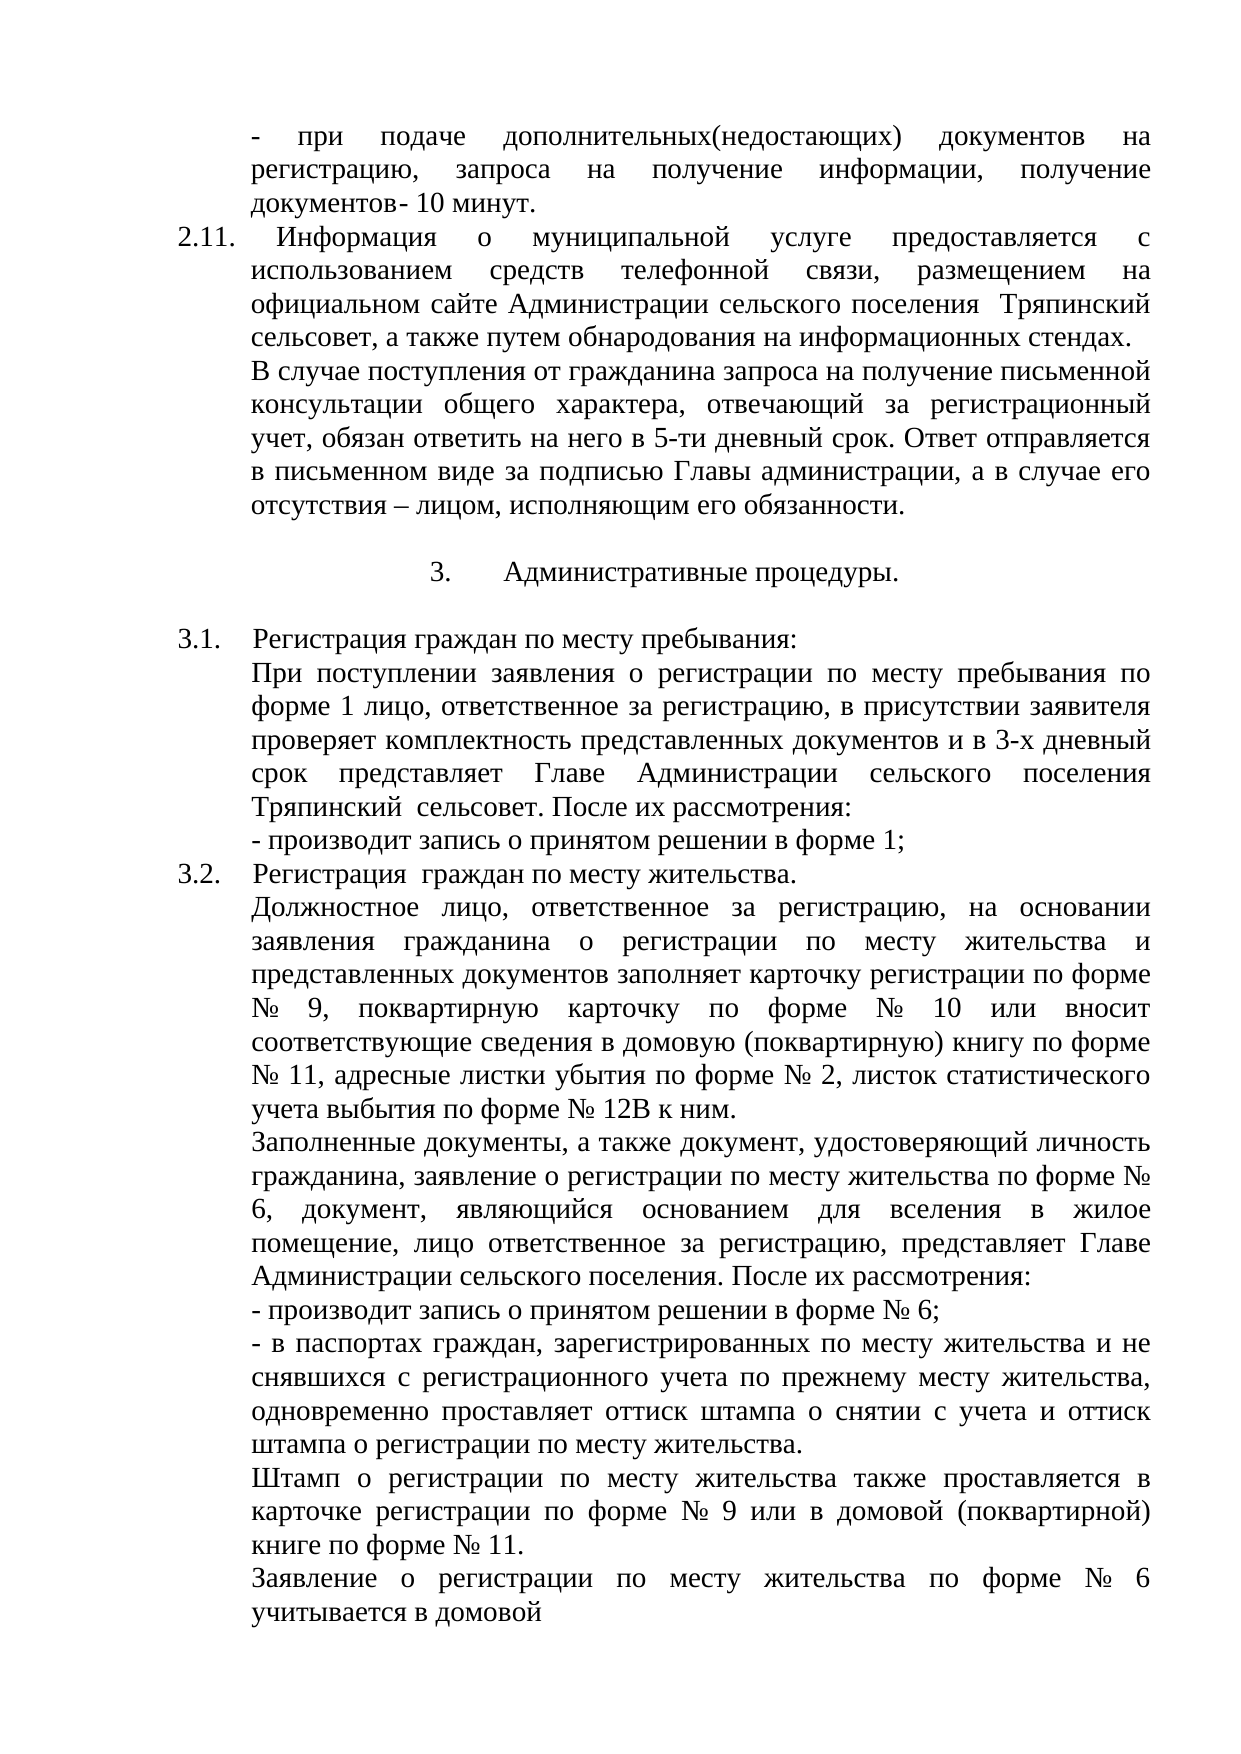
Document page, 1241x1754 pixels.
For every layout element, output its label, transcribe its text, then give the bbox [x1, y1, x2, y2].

text Заполненные документы, а также документ, удостоверяющий личность гражданина, заявление о регистрации по месту жительства по форме № 6, документ, являющийся основанием для вселения в жилое помещение, лицо ответственное за регистрацию, представляет Главе Администрации сельского поселения. После их рассмотрения: [251, 1124, 1152, 1292]
list Регистрация граждан по месту пребывания: [177, 621, 1152, 655]
text Заявление о регистрации по месту жительства по форме № 6 учитывается в домовой [251, 1560, 1152, 1627]
text Должностное лицо, ответственное за регистрацию, на основании заявления гражданина о регистрации по месту жительства и представленных документов заполняет карточку регистрации по форме № 9, поквартирную карточку по форме № 10 или вносит соответствующие сведения в домовую (поквартирную) книгу по форме № 11, адресные листки убытия по форме № 2, листок статистического учета выбытия по форме № 12В к ним. [251, 889, 1152, 1124]
text - при подаче дополнительных(недостающих) документов на регистрацию, запроса на получение информации, получение документов - 10 минут. [177, 118, 1152, 219]
text - производит запись о принятом решении в форме 1; [251, 822, 1152, 856]
text При поступлении заявления о регистрации по месту пребывания по форме 1 лицо, ответственное за регистрацию, в присутствии заявителя проверяет комплектность представленных документов и в 3-х дневный срок представляет Главе Администрации сельского поселения Тряпинский сельсовет. После их рассмотрения: [251, 655, 1152, 822]
text 2.11. Информация о муниципальной услуге предоставляется с использованием средств телефонной связи, размещением на официальном сайте Администрации сельского поселения Тряпинский сельсовет, а также путем обнародования на информационных стендах. [177, 219, 1152, 353]
text - производит запись о принятом решении в форме № 6; [251, 1292, 1152, 1326]
list Административные процедуры. [177, 554, 1152, 588]
text В случае поступления от гражданина запроса на получение письменной консультации общего характера, отвечающий за регистрационный учет, обязан ответить на него в 5-ти дневный срок. Ответ отправляется в письменном виде за подписью Главы администрации, а в случае его отсутствия – лицом, исполняющим его обязанности. [177, 353, 1152, 521]
list Регистрация граждан по месту жительства. [177, 856, 1152, 889]
text - в паспортах граждан, зарегистрированных по месту жительства и не снявшихся с регистрационного учета по прежнему месту жительства, одновременно проставляет оттиск штампа о снятии с учета и оттиск штампа о регистрации по месту жительства. [251, 1326, 1152, 1460]
text Штамп о регистрации по месту жительства также проставляется в карточке регистрации по форме № 9 или в домовой (поквартирной) книге по форме № 11. [251, 1460, 1152, 1560]
